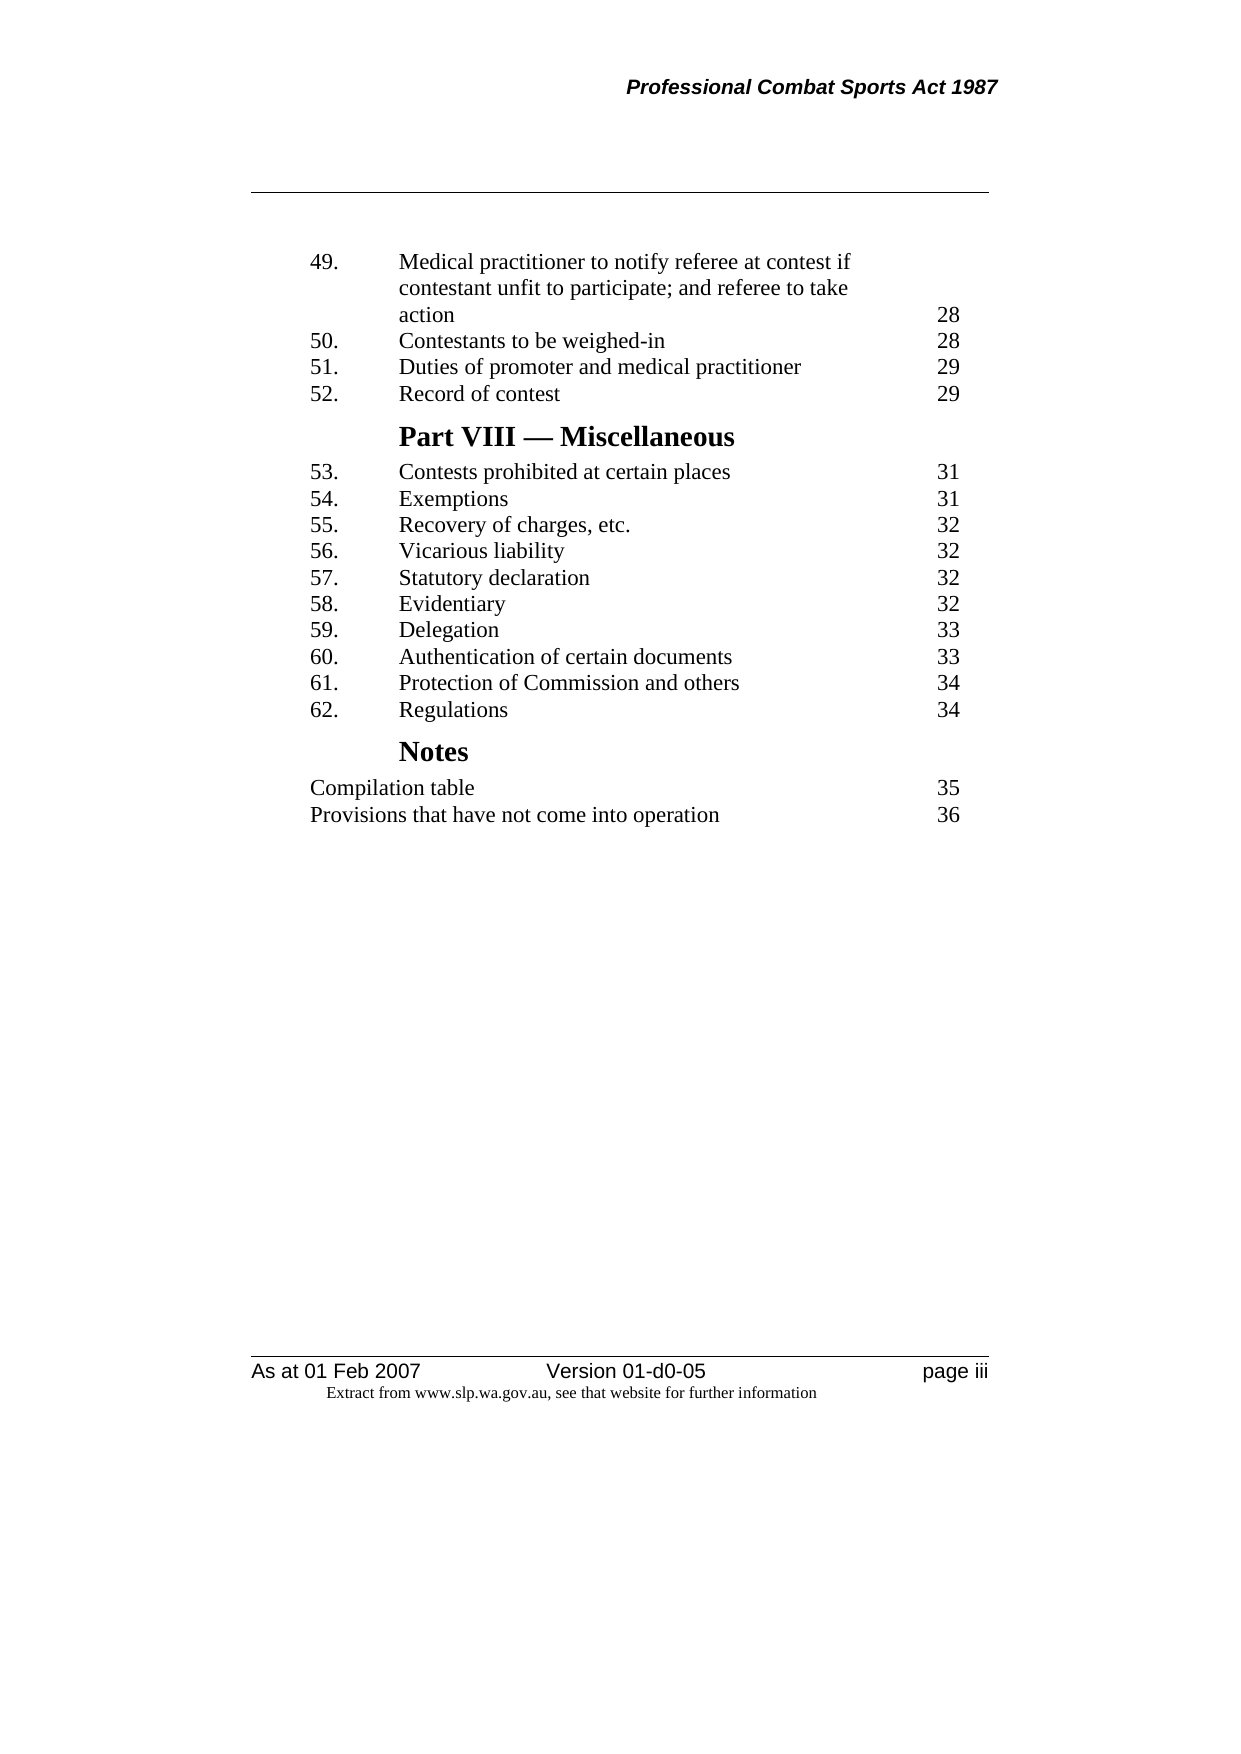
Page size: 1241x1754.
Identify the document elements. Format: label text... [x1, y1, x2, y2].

text Notes [399, 734, 871, 768]
text Part VIII — Miscellaneous [399, 419, 871, 452]
text 50. Contestants to be weighed-in 28 [310, 327, 871, 353]
text 56. Vicarious liability 32 [310, 537, 871, 564]
text 49. Medical practitioner to notify referee at contest if contestant unfit to participate; and referee to take action 28 [310, 248, 871, 327]
text 59. Delegation 33 [310, 617, 871, 643]
text 61. Protection of Commission and others 34 [310, 669, 871, 696]
text Compilation table 35 [310, 774, 871, 801]
text 57. Statutory declaration 32 [310, 564, 871, 590]
text 60. Authentication of certain documents 33 [310, 643, 871, 669]
text 62. Regulations 34 [310, 696, 871, 722]
text Provisions that have not come into operation 36 [310, 801, 871, 827]
text 51. Duties of promoter and medical practitioner 29 [310, 353, 871, 380]
text 53. Contests prohibited at certain places 31 [310, 458, 871, 485]
text 52. Record of contest 29 [310, 380, 871, 406]
text 58. Evidentiary 32 [310, 590, 871, 617]
text 54. Exemptions 31 [310, 485, 871, 511]
text 55. Recovery of charges, etc. 32 [310, 511, 871, 537]
